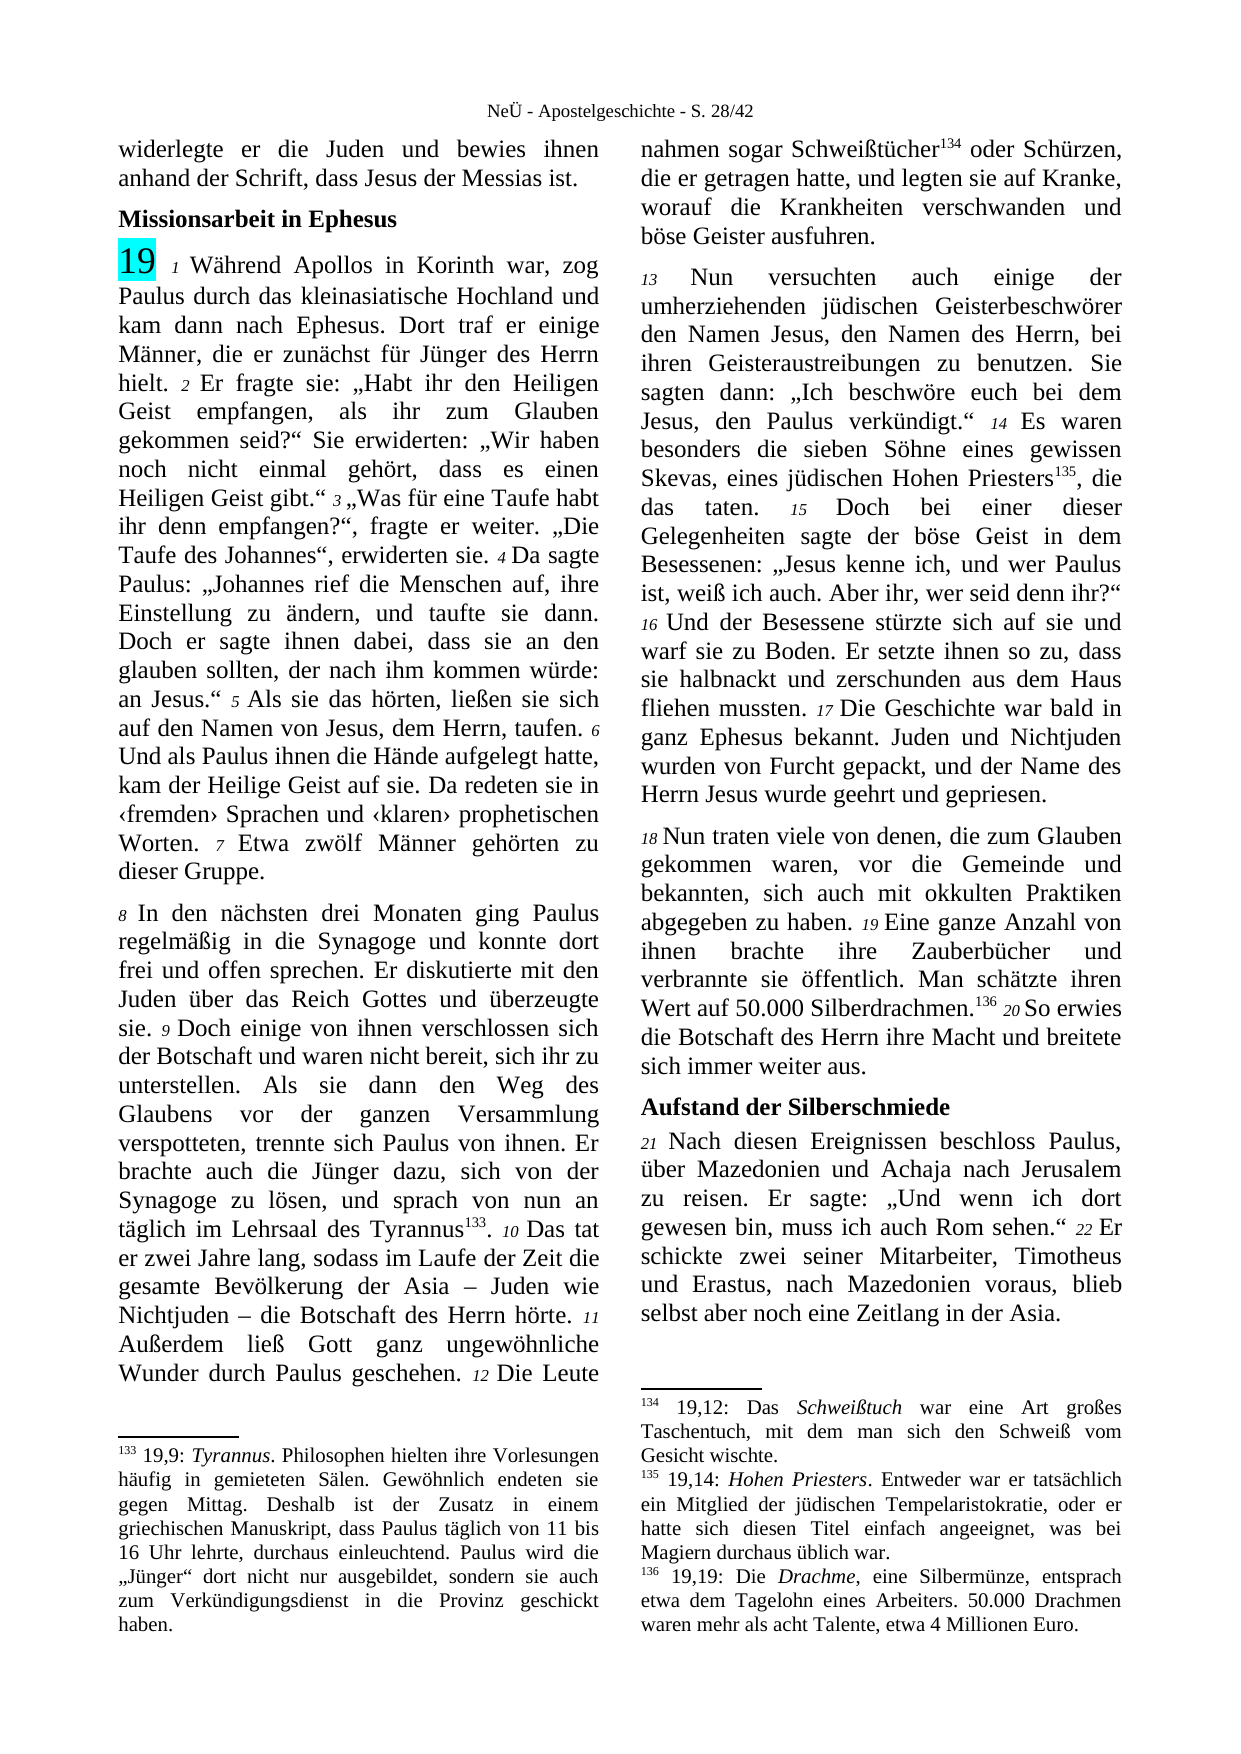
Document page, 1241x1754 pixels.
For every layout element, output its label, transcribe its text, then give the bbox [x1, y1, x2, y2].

text 18 Nun traten viele von denen, die zum Glauben gekommen waren, vor die Gemeinde und bekannten, sich auch mit okkulten Praktiken abgegeben zu haben. 19 Eine ganze Anzahl von ihnen brachte ihre Zauberbücher und verbrannte sie öffentlich. Man schätzte ihren Wert auf 50.000 Silberdrachmen. 20 So erwies die Botschaft des Herrn ihre Macht und breitete sich immer weiter aus. [641, 821, 1122, 1079]
text Aufstand der Silberschmiede [641, 1092, 1122, 1121]
text 21 Nach diesen Ereignissen beschloss Paulus, über Mazedonien und Achaja nach Jerusalem zu reisen. Er sagte: „Und wenn ich dort gewesen bin, muss ich auch Rom sehen.“ 22 Er schickte zwei seiner Mitarbeiter, Timotheus und Erastus, nach Mazedonien voraus, blieb selbst aber noch eine Zeitlang in der Asia. [641, 1126, 1122, 1327]
text 13 Nun versuchten auch einige der umherziehenden jüdischen Geisterbeschwörer den Namen Jesus, den Namen des Herrn, bei ihren Geisteraustreibungen zu benutzen. Sie sagten dann: „Ich beschwöre euch bei dem Jesus, den Paulus verkündigt.“ 14 Es waren besonders die sieben Söhne eines gewissen Skevas, eines jüdischen Hohen Priesters, die das taten. 15 Doch bei einer dieser Gelegenheiten sagte der böse Geist in dem Besessenen: „Jesus kenne ich, und wer Paulus ist, weiß ich auch. Aber ihr, wer seid denn ihr?“ 16 Und der Besessene stürzte sich auf sie und warf sie zu Boden. Er setzte ihnen so zu, dass sie halbnackt und zerschunden aus dem Haus fliehen mussten. 17 Die Geschichte war bald in ganz Ephesus bekannt. Juden und Nichtjuden wurden von Furcht gepackt, und der Name des Herrn Jesus wurde geehrt und gepriesen. [641, 262, 1122, 808]
text 8 In den nächsten drei Monaten ging Paulus regelmäßig in die Synagoge und konnte dort frei und offen sprechen. Er diskutierte mit den Juden über das Reich Gottes und überzeugte sie. 9 Doch einige von ihnen verschlossen sich der Botschaft und waren nicht bereit, sich ihr zu unterstellen. Als sie dann den Weg des Glaubens vor der ganzen Versammlung verspotteten, trennte sich Paulus von ihnen. Er brachte auch die Jünger dazu, sich von der Synagoge zu lösen, und sprach von nun an täglich im Lehrsaal des Tyrannus. 10 Das tat er zwei Jahre lang, sodass im Laufe der Zeit die gesamte Bevölkerung der Asia – Juden wie Nichtjuden – die Botschaft des Herrn hörte. 11 Außerdem ließ Gott ganz ungewöhnliche Wunder durch Paulus geschehen. 12 Die Leute nahmen sogar Schweißtücher oder Schürzen, die er getragen hatte, und legten sie auf Kranke, worauf die Krankheiten verschwanden und böse Geister ausfuhren. [118, 898, 599, 1386]
text 19 1 Während Apollos in Korinth war, zog Paulus durch das kleinasiatische Hochland und kam dann nach Ephesus. Dort traf er einige Männer, die er zunächst für Jünger des Herrn hielt. 2 Er fragte sie: „Habt ihr den Heiligen Geist empfangen, als ihr zum Glauben gekommen seid?“ Sie erwiderten: „Wir haben noch nicht einmal gehört, dass es einen Heiligen Geist gibt.“ 3 „Was für eine Taufe habt ihr denn empfangen?“, fragte er weiter. „Die Taufe des Johannes“, erwiderten sie. 4 Da sagte Paulus: „Johannes rief die Menschen auf, ihre Einstellung zu ändern, und taufte sie dann. Doch er sagte ihnen dabei, dass sie an den glauben sollten, der nach ihm kommen würde: an Jesus.“ 5 Als sie das hörten, ließen sie sich auf den Namen von Jesus, dem Herrn, taufen. 6 Und als Paulus ihnen die Hände aufgelegt hatte, kam der Heilige Geist auf sie. Da redeten sie in ‹fremden› Sprachen und ‹klaren› prophetischen Worten. 7 Etwa zwölf Männer gehörten zu dieser Gruppe. [118, 238, 599, 885]
text 8 In den nächsten drei Monaten ging Paulus regelmäßig in die Synagoge und konnte dort frei und offen sprechen. Er diskutierte mit den Juden über das Reich Gottes und überzeugte sie. 9 Doch einige von ihnen verschlossen sich der Botschaft und waren nicht bereit, sich ihr zu unterstellen. Als sie dann den Weg des Glaubens vor der ganzen Versammlung verspotteten, trennte sich Paulus von ihnen. Er brachte auch die Jünger dazu, sich von der Synagoge zu lösen, und sprach von nun an täglich im Lehrsaal des Tyrannus. 10 Das tat er zwei Jahre lang, sodass im Laufe der Zeit die gesamte Bevölkerung der Asia – Juden wie Nichtjuden – die Botschaft des Herrn hörte. 11 Außerdem ließ Gott ganz ungewöhnliche Wunder durch Paulus geschehen. 12 Die Leute nahmen sogar Schweißtücher oder Schürzen, die er getragen hatte, und legten sie auf Kranke, worauf die Krankheiten verschwanden und böse Geister ausfuhren. [641, 134, 1122, 249]
text Missionsarbeit in Ephesus [118, 204, 599, 233]
